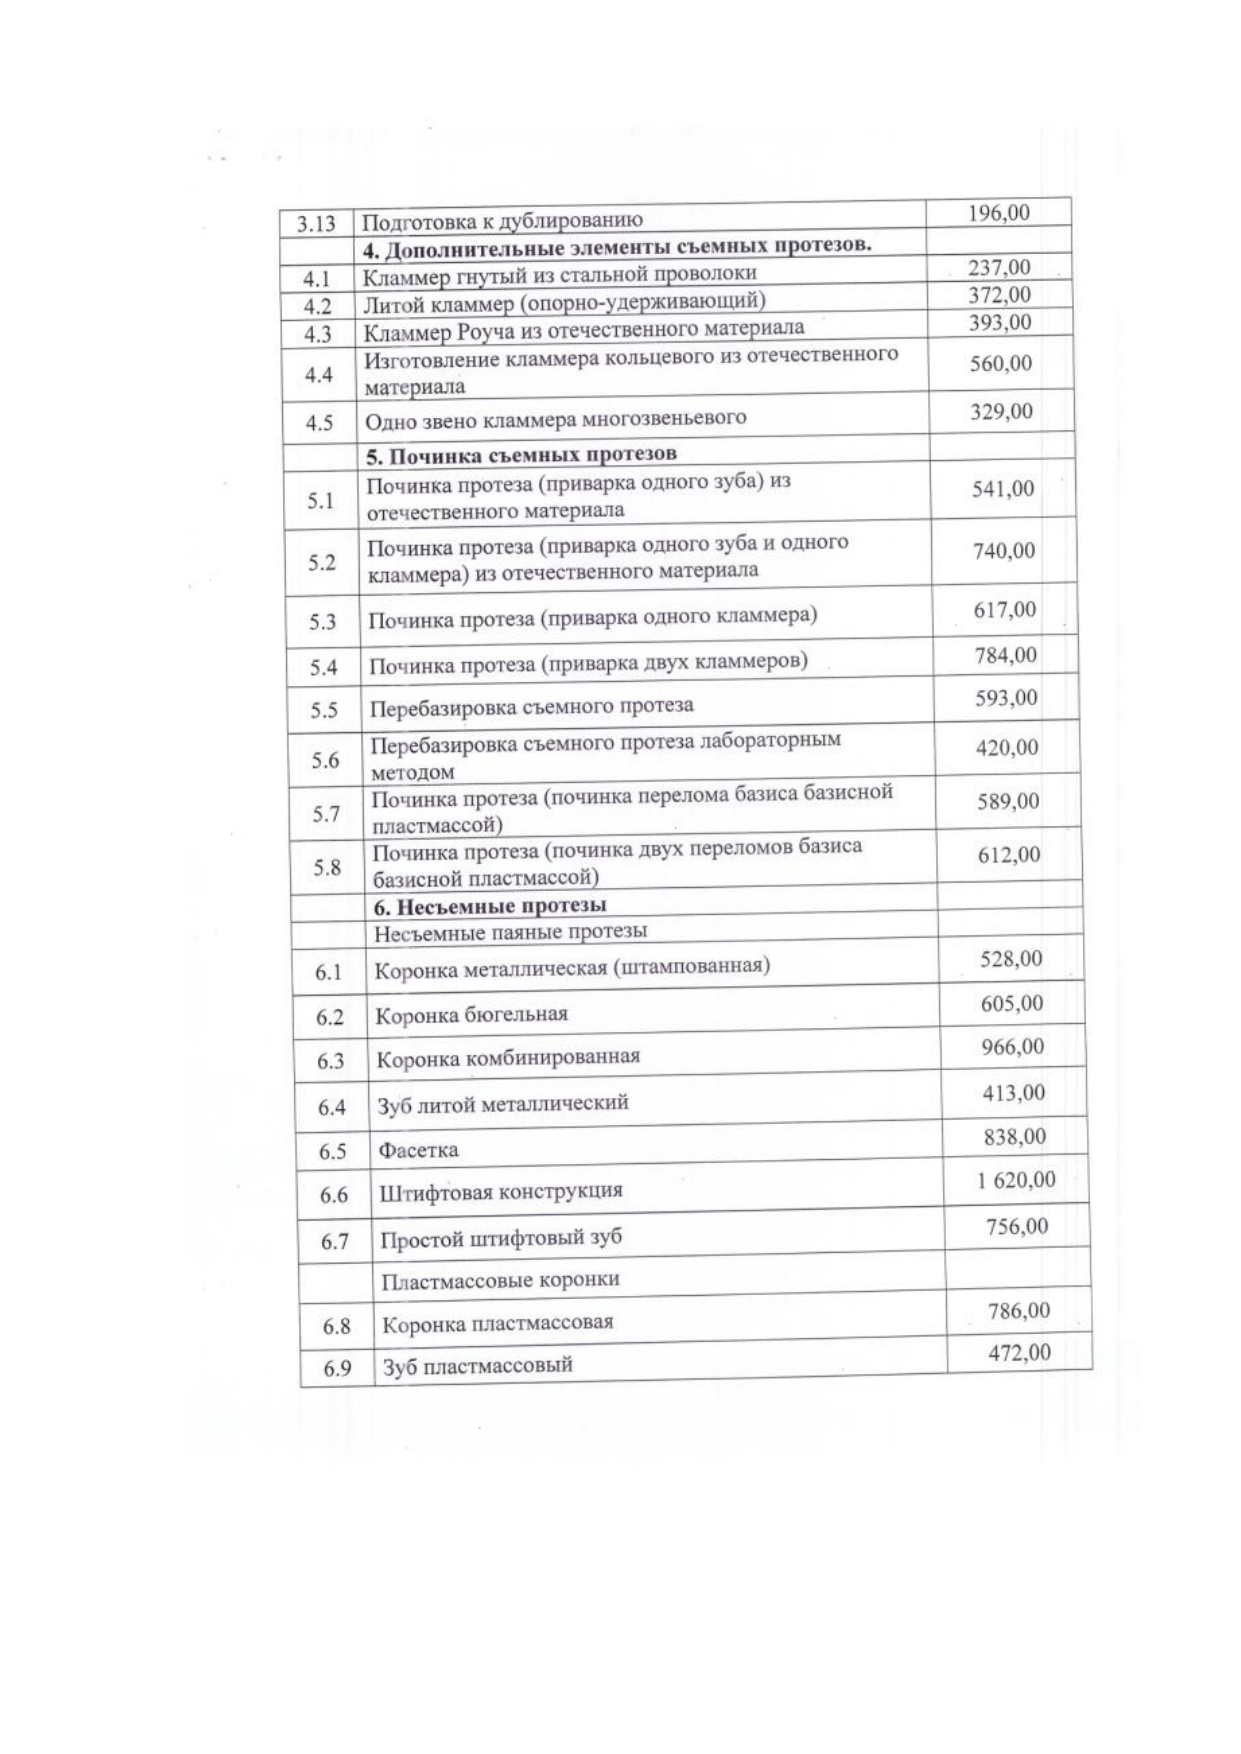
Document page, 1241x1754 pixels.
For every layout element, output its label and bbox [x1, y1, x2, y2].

picture [177, 118, 1152, 1497]
